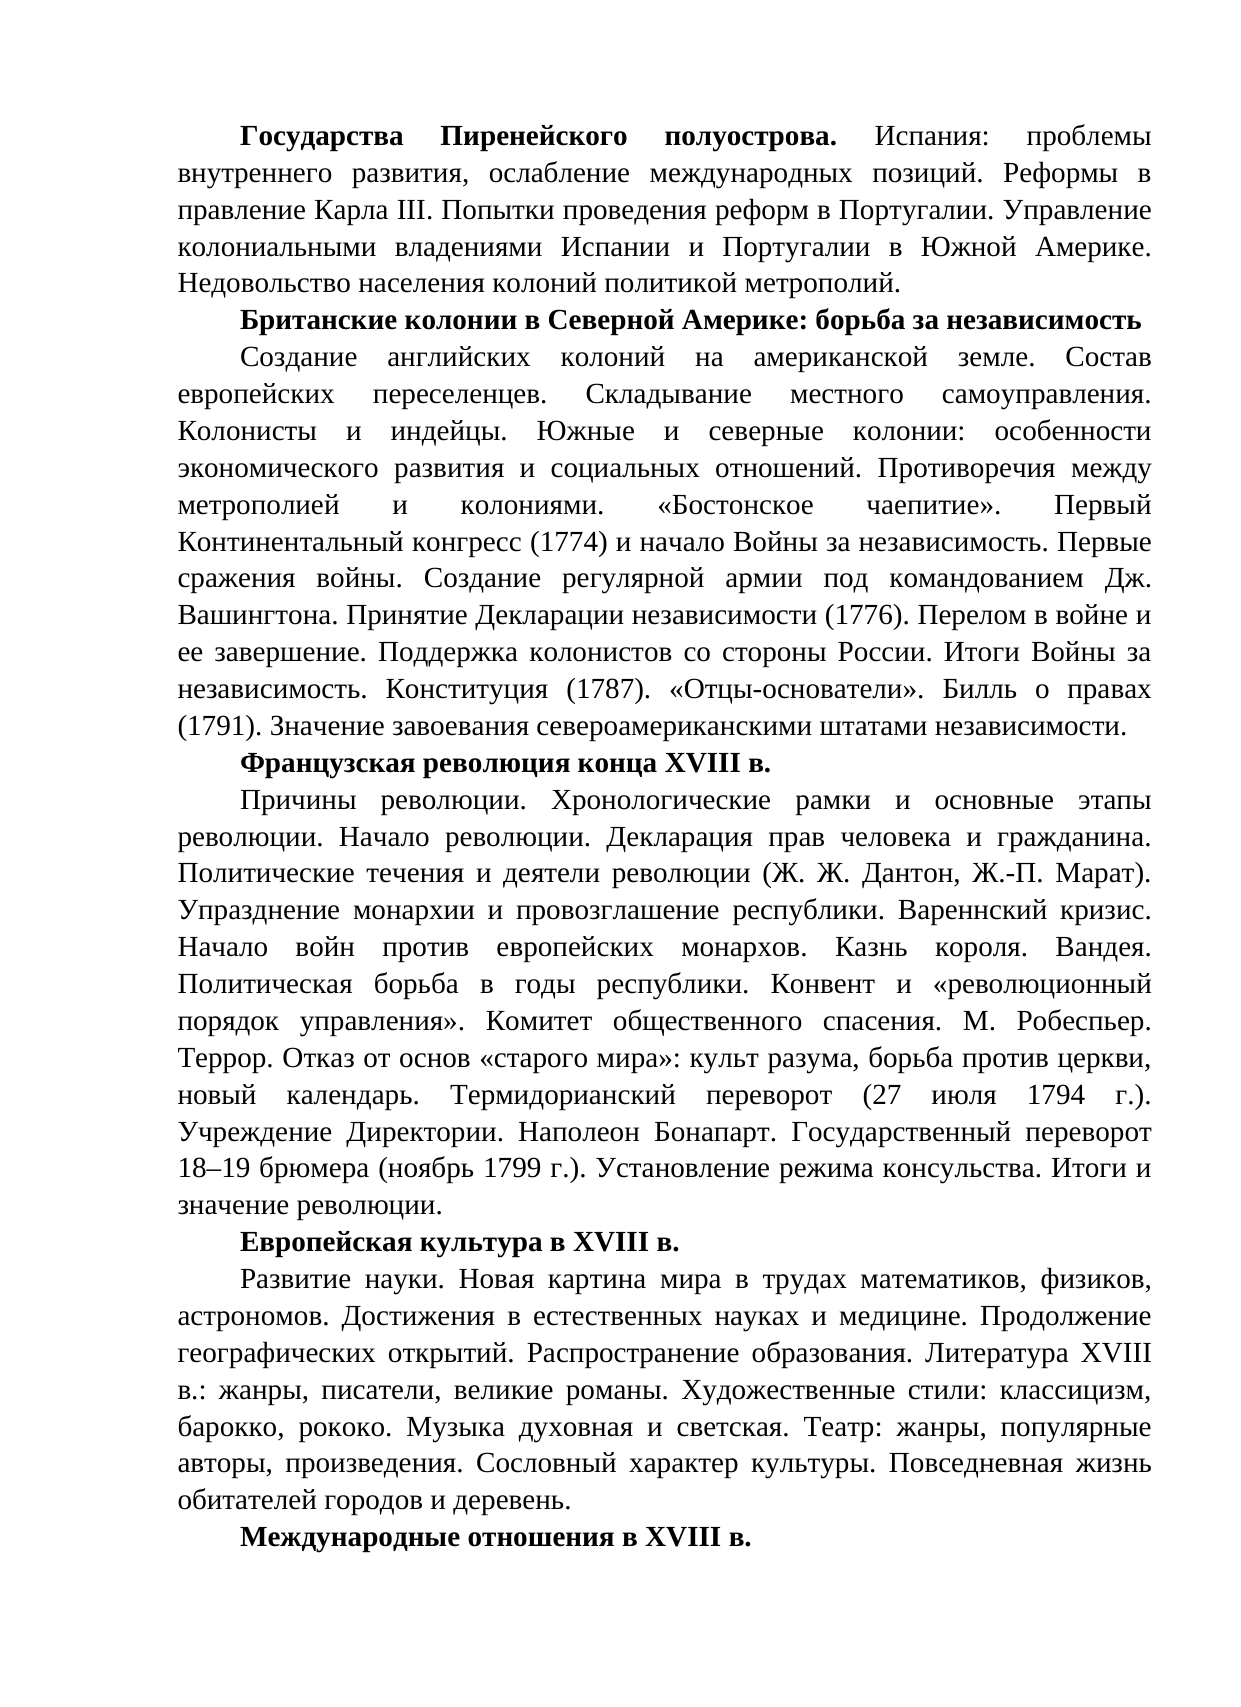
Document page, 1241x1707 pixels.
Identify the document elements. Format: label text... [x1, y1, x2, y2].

text Причины революции. Хронологические рамки и основные этапы революции. Начало революции. Декларация прав человека и гражданина. Политические течения и деятели революции (Ж. Ж. Дантон, Ж.-П. Марат). Упразднение монархии и провозглашение республики. Вареннский кризис. Начало войн против европейских монархов. Казнь короля. Вандея. Политическая борьба в годы республики. Конвент и «революционный порядок управления». Комитет общественного спасения. М. Робеспьер. Террор. Отказ от основ «старого мира»: культ разума, борьба против церкви, новый календарь. Термидорианский переворот (27 июля 1794 г.). Учреждение Директории. Наполеон Бонапарт. Государственный переворот 18–19 брюмера (ноябрь 1799 г.). Установление режима консульства. Итоги и значение революции. [177, 782, 1152, 1221]
text Государства Пиренейского полуострова. Испания: проблемы внутреннего развития, ослабление международных позиций. Реформы в правление Карла III. Попытки проведения реформ в Португалии. Управление колониальными владениями Испании и Португалии в Южной Америке. Недовольство населения колоний политикой метрополий. [177, 118, 1152, 299]
text Создание английских колоний на американской земле. Состав европейских переселенцев. Складывание местного самоуправления. Колонисты и индейцы. Южные и северные колонии: особенности экономического развития и социальных отношений. Противоречия между метрополией и колониями. «Бостонское чаепитие». Первый Континентальный конгресс (1774) и начало Войны за независимость. Первые сражения войны. Создание регулярной армии под командованием Дж. Вашингтона. Принятие Декларации независимости (1776). Перелом в войне и ее завершение. Поддержка колонистов со стороны России. Итоги Войны за независимость. Конституция (1787). «Отцы-основатели». Билль о правах (1791). Значение завоевания североамериканскими штатами независимости. [177, 339, 1152, 742]
text Развитие науки. Новая картина мира в трудах математиков, физиков, астрономов. Достижения в естественных науках и медицине. Продолжение географических открытий. Распространение образования. Литература XVIII в.: жанры, писатели, великие романы. Художественные стили: классицизм, барокко, рококо. Музыка духовная и светская. Театр: жанры, популярные авторы, произведения. Сословный характер культуры. Повседневная жизнь обитателей городов и деревень. [177, 1261, 1152, 1516]
text Европейская культура в XVIII в. [177, 1224, 1152, 1258]
text Британские колонии в Северной Америке: борьба за независимость [177, 302, 1152, 336]
text Французская революция конца XVIII в. [177, 745, 1152, 778]
text Международные отношения в XVIII в. [177, 1519, 1152, 1553]
